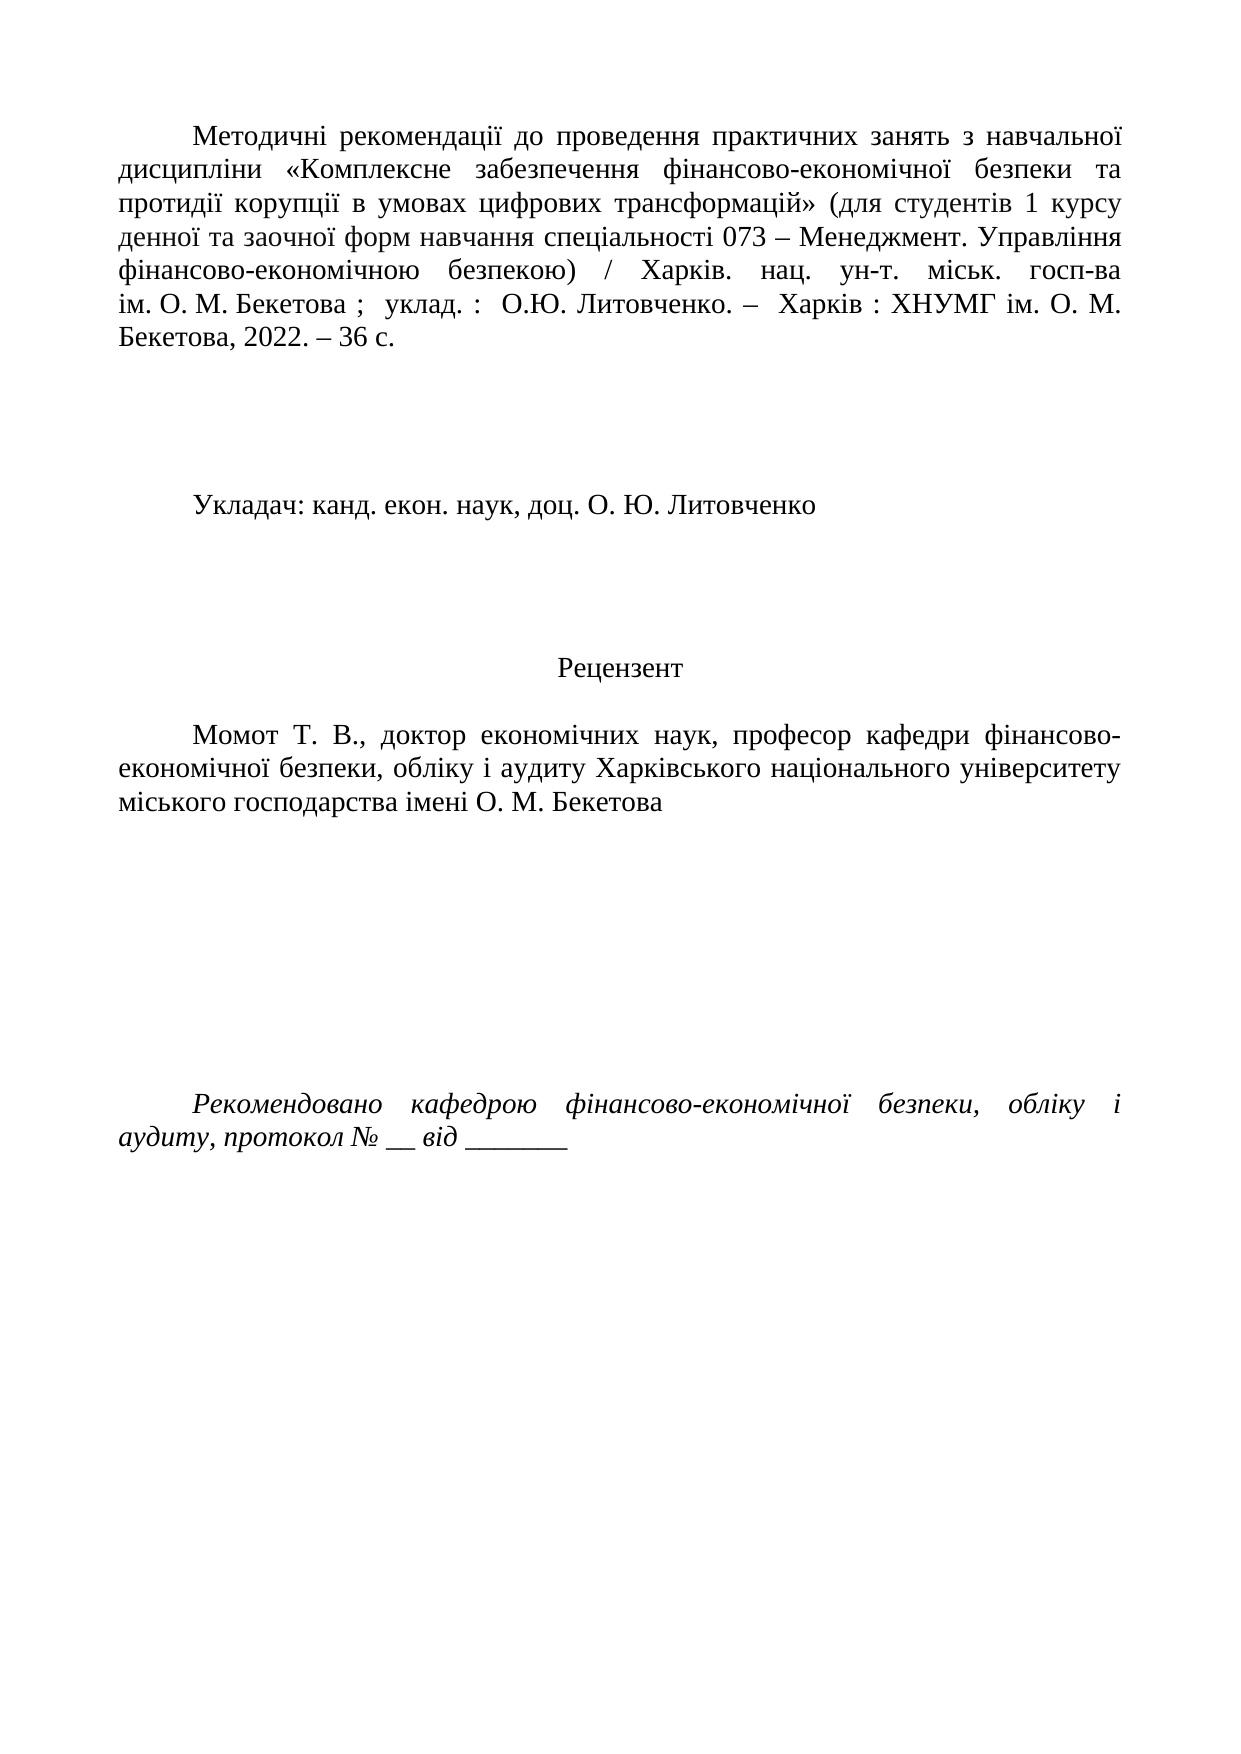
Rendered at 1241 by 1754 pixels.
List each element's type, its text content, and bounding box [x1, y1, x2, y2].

text Укладач: канд. екон. наук, доц. О. Ю. Литовченко [118, 487, 1122, 521]
text Методичні рекомендації до проведення практичних занять з навчальної дисципліни «Комплексне забезпечення фінансово-економічної безпеки та протидії корупції в умовах цифрових трансформацій» (для студентів 1 курсу денної та заочної форм навчання спеціальності 073 – Менеджмент. Управління фінансово-економічною безпекою) / Харків. нац. ун-т. міськ. госп-ва ім. О. М. Бекетова ; уклад. : О.Ю. Литовченко. – Харків : ХНУМГ ім. О. М. Бекетова, 2022. – 36 с. [118, 118, 1122, 353]
text Рекомендовано кафедрою фінансово-економічної безпеки, обліку і аудиту, протокол № __ від _______ [118, 1086, 1122, 1153]
text Рецензент [118, 650, 1122, 683]
text Момот Т. В., доктор економічних наук, професор кафедри фінансово-економічної безпеки, обліку і аудиту Харківського національного університету міського господарства імені О. М. Бекетова [118, 717, 1122, 818]
